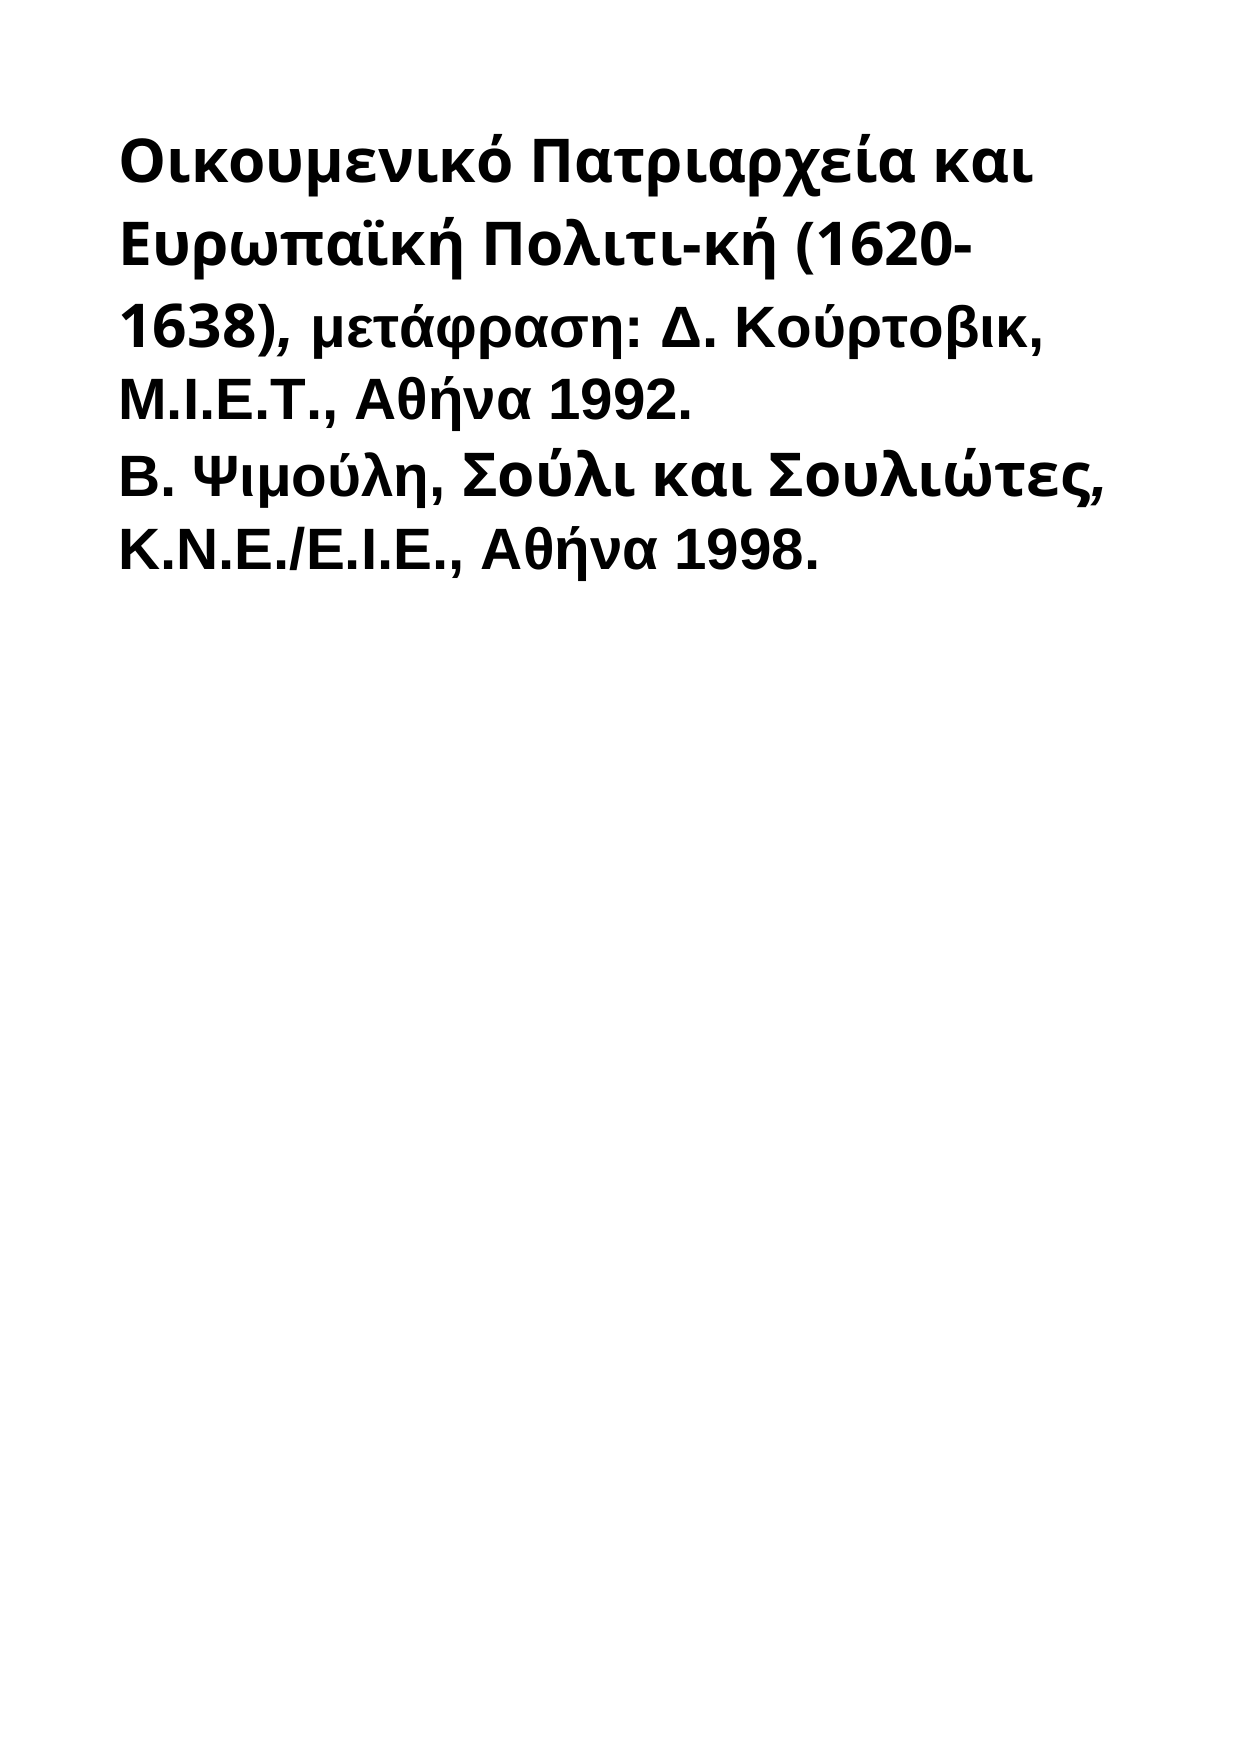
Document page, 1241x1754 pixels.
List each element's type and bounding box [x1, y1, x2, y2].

text [118, 118, 1122, 581]
